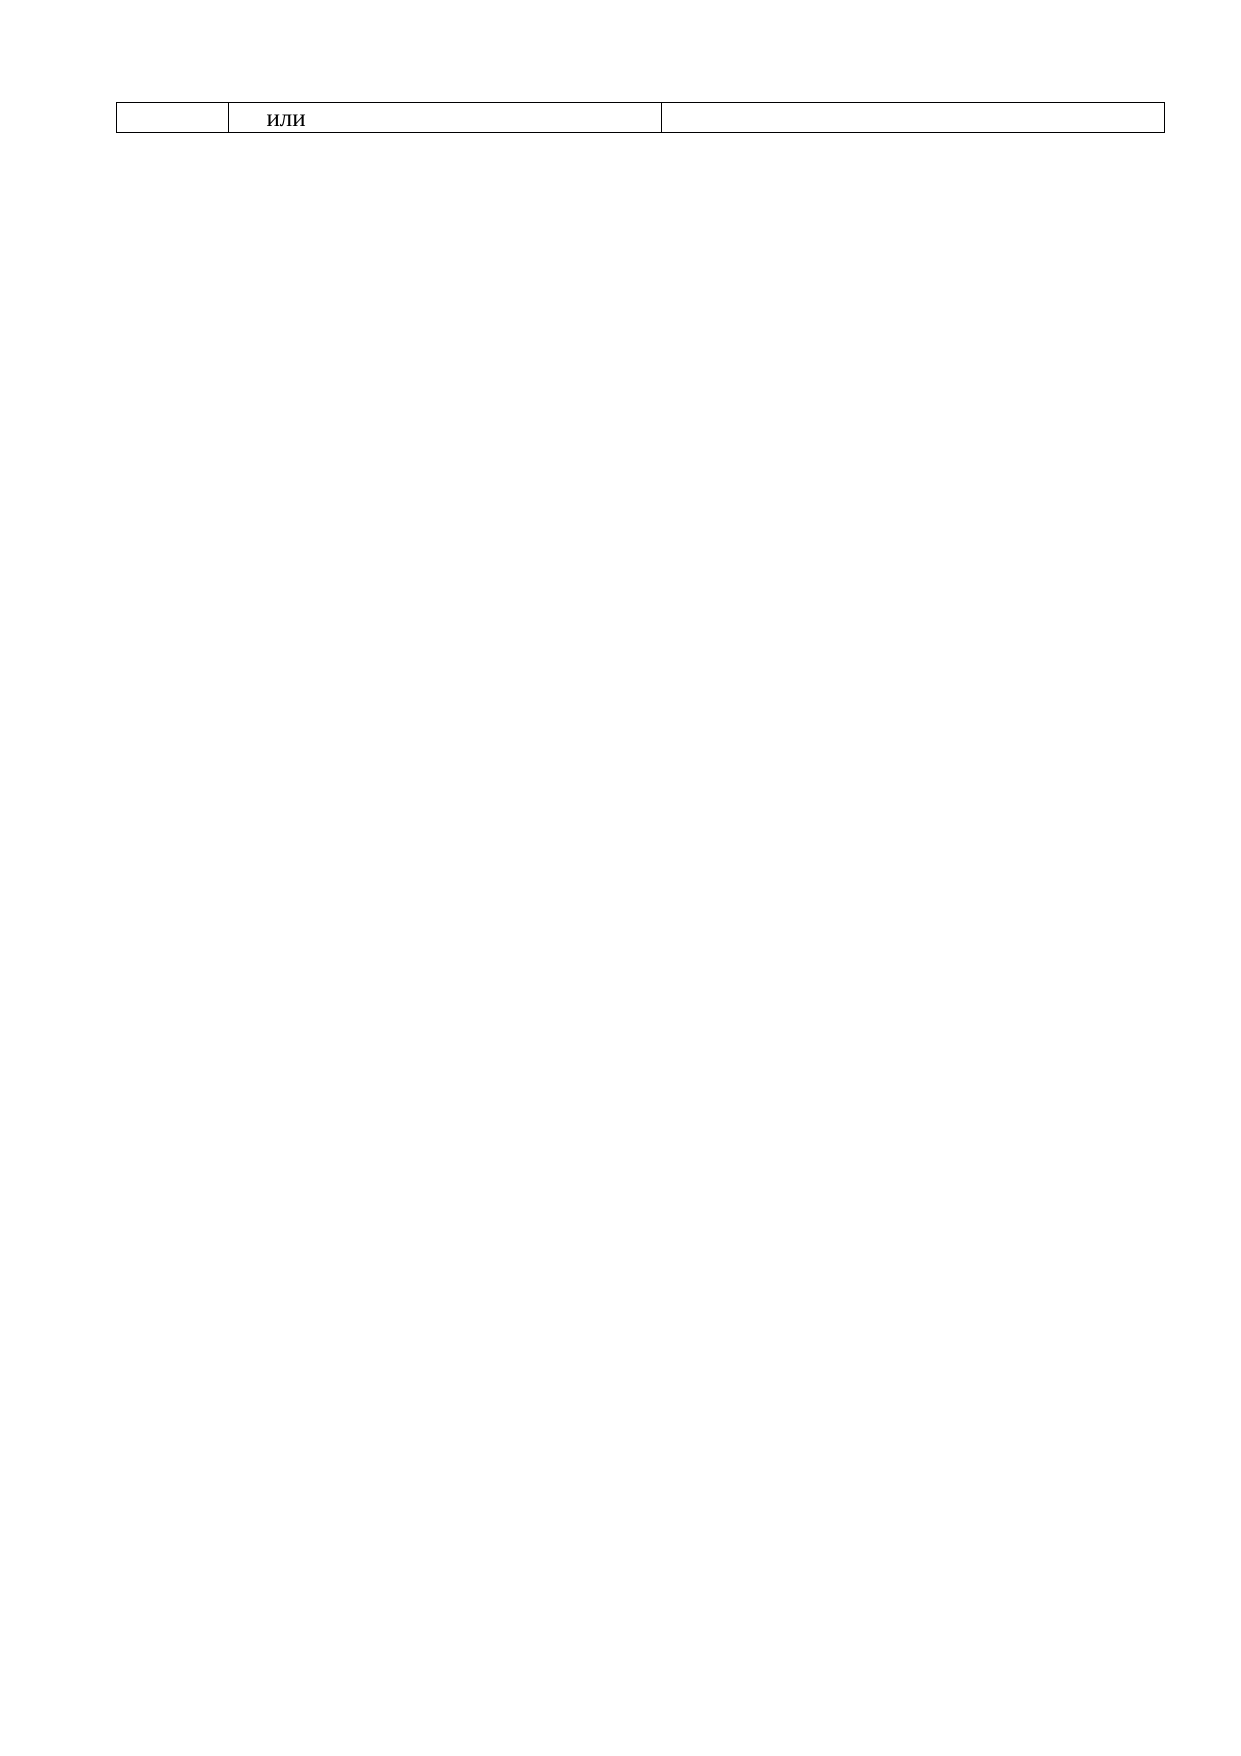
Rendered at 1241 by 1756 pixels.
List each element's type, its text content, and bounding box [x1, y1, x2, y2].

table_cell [229, 103, 661, 132]
table_cell 2.19.7 [117, 103, 228, 132]
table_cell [662, 103, 1164, 132]
